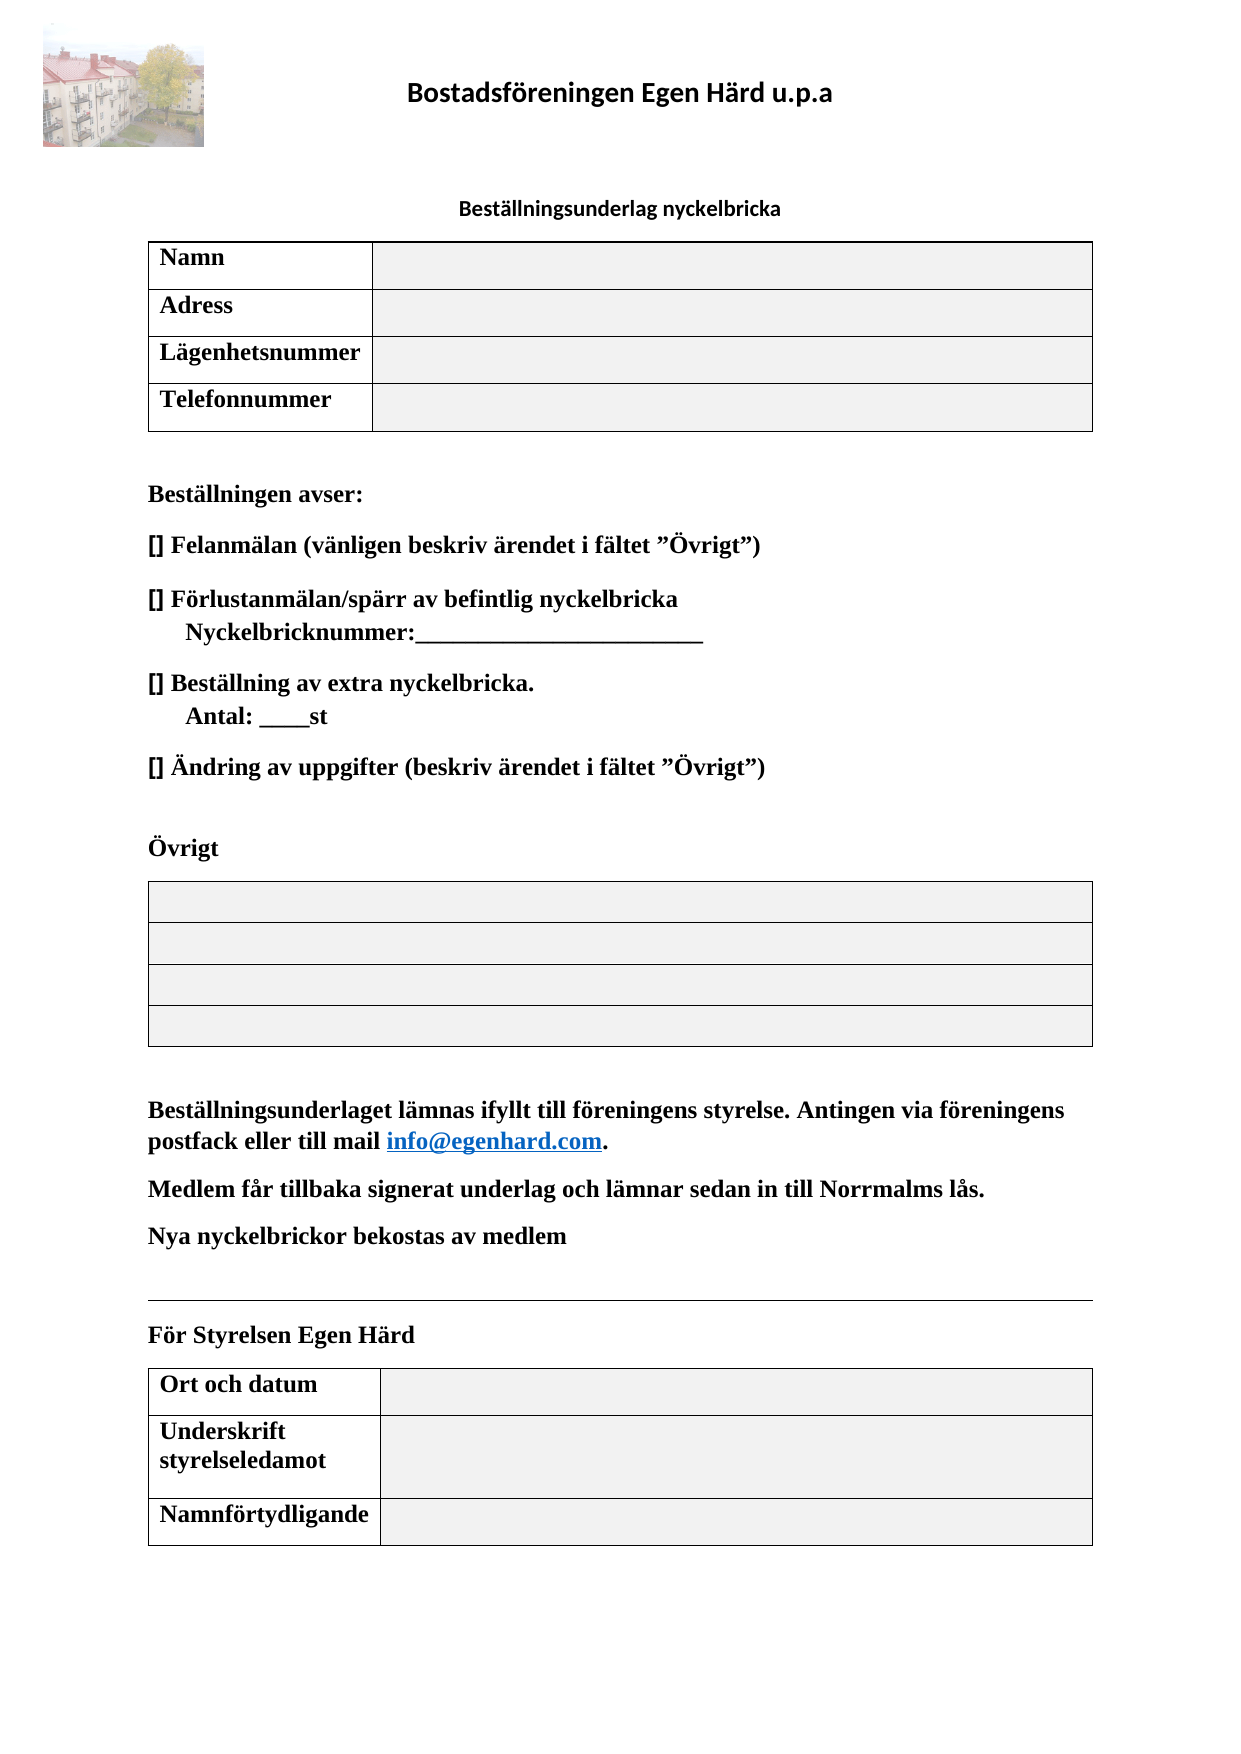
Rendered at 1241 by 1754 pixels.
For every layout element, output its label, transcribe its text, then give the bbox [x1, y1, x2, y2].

text För Styrelsen Egen Härd [148, 1320, 1093, 1349]
text [] Beställning av extra nyckelbricka. Antal: ____st [148, 664, 1093, 729]
text [] Felanmälan (vänligen beskriv ärendet i fältet ”Övrigt”) [148, 527, 1093, 561]
table_cell [381, 1416, 1092, 1498]
table_header [373, 243, 1092, 289]
table_cell [381, 1499, 1092, 1545]
table_cell Telefonnummer [149, 384, 372, 431]
table_header Namn [149, 243, 372, 289]
table_header Ort och datum [149, 1369, 380, 1415]
text [] Förlustanmälan/spärr av befintlig nyckelbricka Nyckelbricknummer:_______________________ [148, 580, 1093, 646]
text Beställningen avser: [148, 479, 1093, 508]
table_header [149, 882, 1092, 922]
table_cell [149, 1006, 1092, 1046]
table_cell [149, 965, 1092, 1005]
text Beställningsunderlag nyckelbricka [148, 194, 1093, 222]
text Övrigt [148, 802, 1093, 862]
table_header [381, 1369, 1092, 1415]
text Medlem får tillbaka signerat underlag och lämnar sedan in till Norrmalms lås. [148, 1174, 1093, 1202]
table_cell Adress [149, 290, 372, 336]
table_cell [373, 337, 1092, 383]
table_cell Underskrift styrelseledamot [149, 1416, 380, 1498]
text Beställningsunderlaget lämnas ifyllt till föreningens styrelse. Antingen via föreningens postfack eller till mail info@egenhard.com. [148, 1095, 1093, 1155]
table_cell Namnförtydligande [149, 1499, 380, 1545]
table_cell [373, 384, 1092, 431]
text Nya nyckelbrickor bekostas av medlem [148, 1221, 1093, 1250]
table_cell [149, 923, 1092, 963]
table_cell Lägenhetsnummer [149, 337, 372, 383]
table_cell [373, 290, 1092, 336]
text [] Ändring av uppgifter (beskriv ärendet i fältet ”Övrigt”) [148, 748, 1093, 783]
